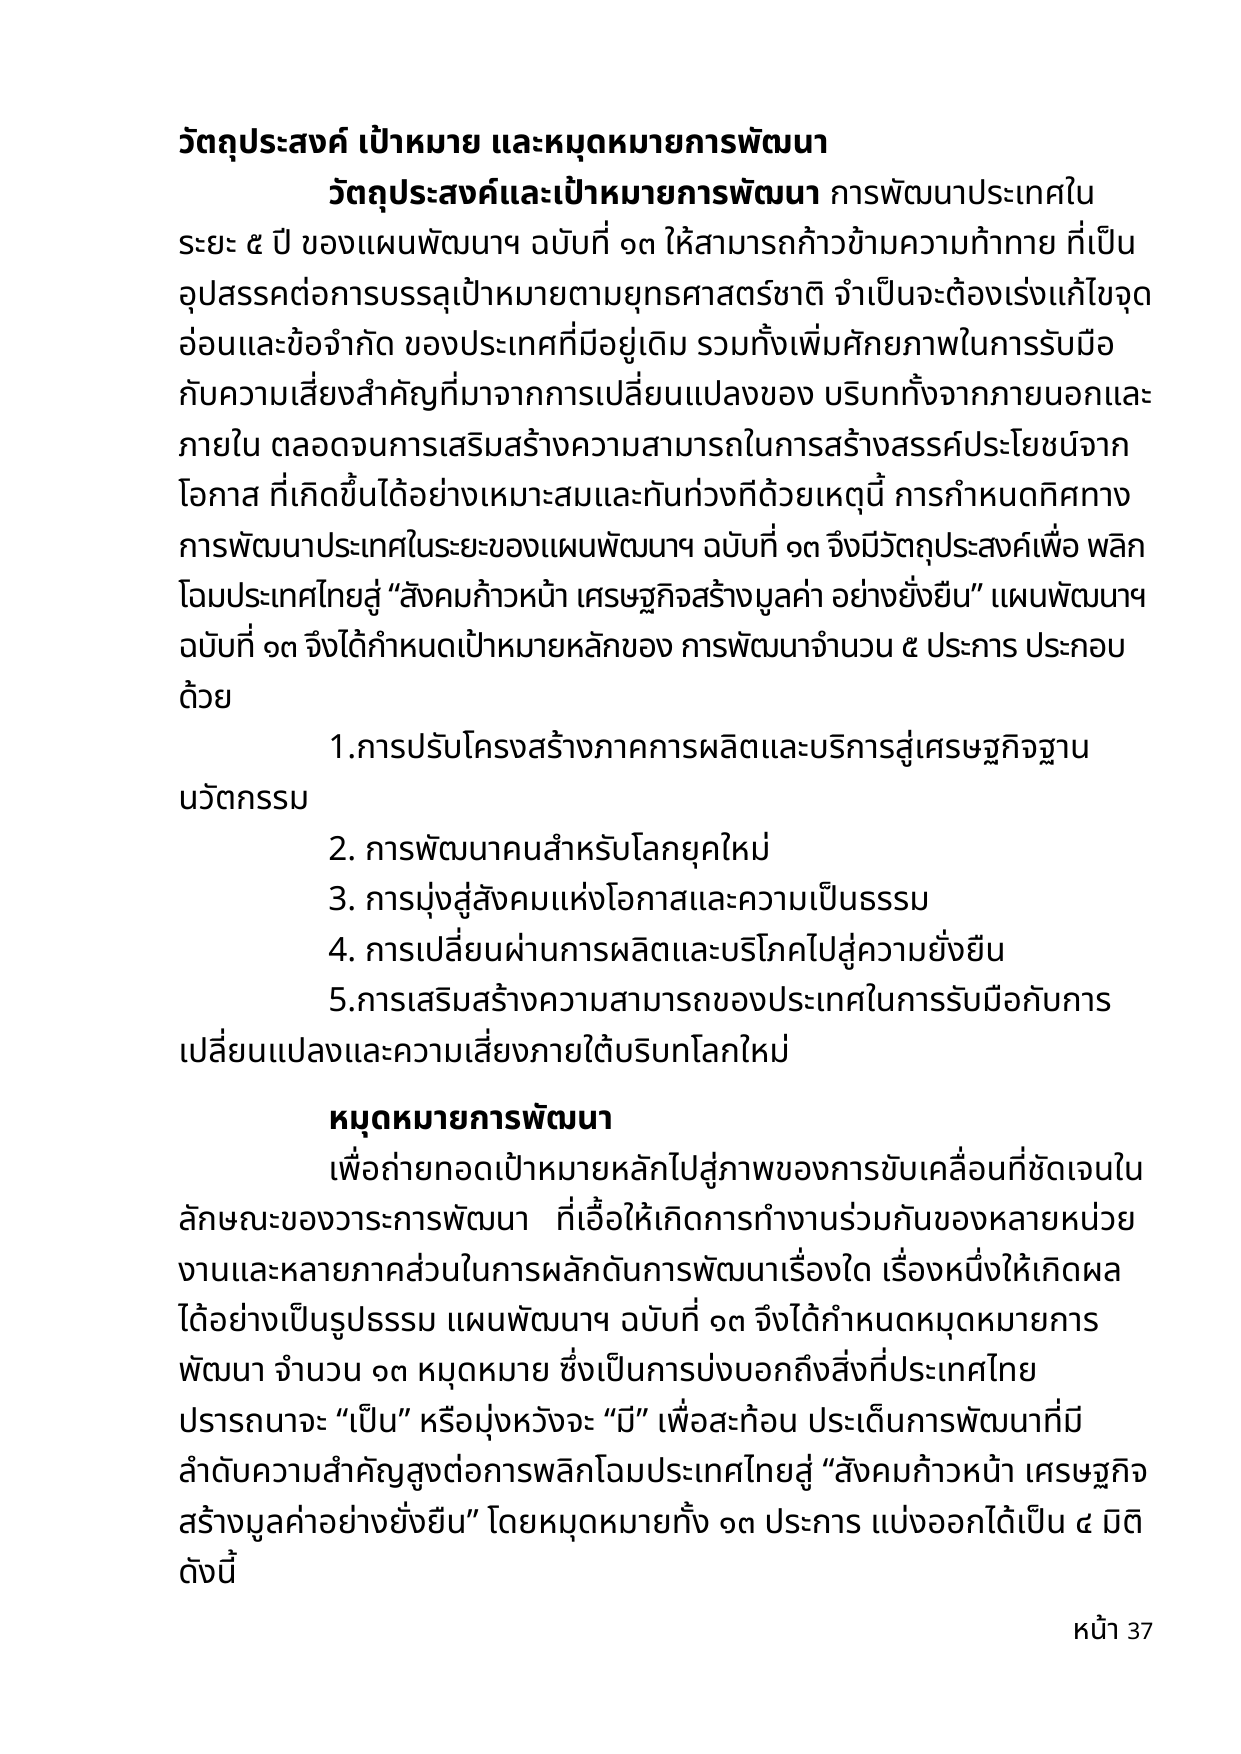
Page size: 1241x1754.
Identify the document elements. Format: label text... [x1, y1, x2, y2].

text 2. การพัฒนาคนสำหรับโลกยุคใหม่ [178, 824, 1153, 875]
text วัตถุประสงค์และเป้าหมายการพัฒนา การพัฒนาประเทศในระยะ ๕ ปี ของแผนพัฒนาฯ ฉบับที่ ๑๓ ให้สามารถก้าวข้ามความท้าทาย ที่เป็นอุปสรรคต่อการบรรลุเป้าหมายตามยุทธศาสตร์ชาติ จำเป็นจะต้องเร่งแก้ไขจุดอ่อนและข้อจำกัด ของประเทศที่มีอยู่เดิม รวมทั้งเพิ่มศักยภาพในการรับมือกับความเสี่ยงสำคัญที่มาจากการเปลี่ยนแปลงของ บริบททั้งจากภายนอกและภายใน ตลอดจนการเสริมสร้างความสามารถในการสร้างสรรค์ประโยชน์จากโอกาส ที่เกิดขึ้นได้อย่างเหมาะสมและทันท่วงทีด้วยเหตุนี้ การกำหนดทิศทางการพัฒนาประเทศในระยะของแผนพัฒนาฯ ฉบับที่ ๑๓ จึงมีวัตถุประสงค์เพื่อ พลิกโฉมประเทศไทยสู่ “สังคมก้าวหน้า เศรษฐกิจสร้างมูลค่า อย่างยั่งยืน” แผนพัฒนาฯ ฉบับที่ ๑๓ จึงได้กำหนดเป้าหมายหลักของ การพัฒนาจำนวน ๕ ประการ ประกอบด้วย [178, 169, 1153, 723]
text 3. การมุ่งสู่สังคมแห่งโอกาสและความเป็นธรรม [178, 875, 1153, 926]
text เพื่อถ่ายทอดเป้าหมายหลักไปสู่ภาพของการขับเคลื่อนที่ชัดเจนในลักษณะของวาระการพัฒนา ที่เอื้อให้เกิดการทำงานร่วมกันของหลายหน่วยงานและหลายภาคส่วนในการผลักดันการพัฒนาเรื่องใด เรื่องหนึ่งให้เกิดผลได้อย่างเป็นรูปธรรม แผนพัฒนาฯ ฉบับที่ ๑๓ จึงได้กำหนดหมุดหมายการพัฒนา จำนวน ๑๓ หมุดหมาย ซึ่งเป็นการบ่งบอกถึงสิ่งที่ประเทศไทยปรารถนาจะ “เป็น” หรือมุ่งหวังจะ “มี” เพื่อสะท้อน ประเด็นการพัฒนาที่มีลำดับความสำคัญสูงต่อการพลิกโฉมประเทศไทยสู่ “สังคมก้าวหน้า เศรษฐกิจ สร้างมูลค่าอย่างยั่งยืน” โดยหมุดหมายทั้ง ๑๓ ประการ แบ่งออกได้เป็น ๔ มิติ ดังนี้ [178, 1145, 1153, 1598]
text วัตถุประสงค์ เป้าหมาย และหมุดหมายการพัฒนา [178, 118, 1153, 169]
text หมุดหมายการพัฒนา [178, 1094, 1153, 1145]
text 5.การเสริมสร้างความสามารถของประเทศในการรับมือกับการเปลี่ยนแปลงและความเสี่ยงภายใต้บริบทโลกใหม่ [178, 976, 1153, 1077]
text 4. การเปลี่ยนผ่านการผลิตและบริโภคไปสู่ความยั่งยืน [178, 926, 1153, 976]
text 1.การปรับโครงสร้างภาคการผลิตและบริการสู่เศรษฐกิจฐานนวัตกรรม [178, 723, 1153, 824]
